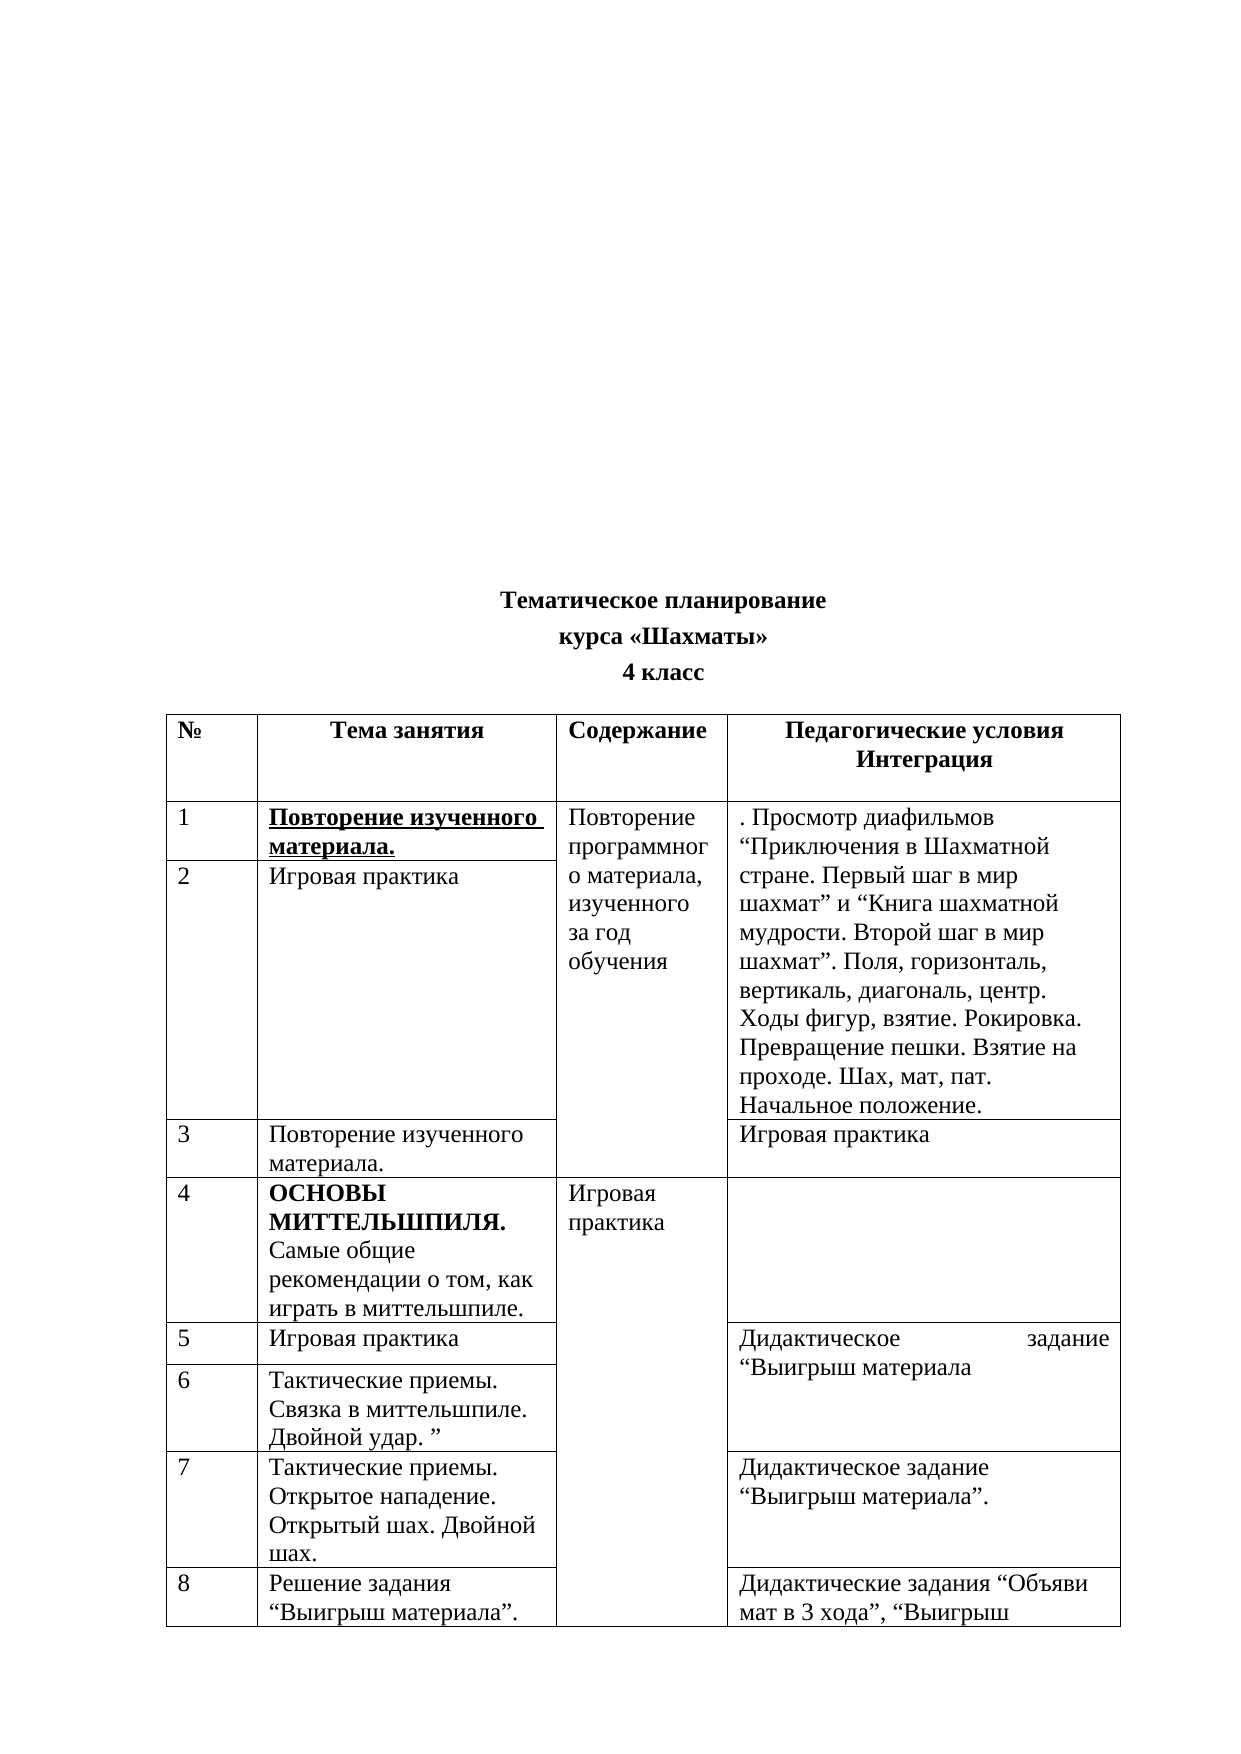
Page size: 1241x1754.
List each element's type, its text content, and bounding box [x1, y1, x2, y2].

table_cell Тактические приемы. Связка в миттельшпиле. Двойной удар. ” [258, 1365, 556, 1451]
table_cell 8 [167, 1568, 257, 1626]
table_cell 1 [167, 802, 257, 860]
table_cell Повторение программного материала, изученного за год обучения [557, 802, 727, 1177]
table_cell Игровая практика [258, 861, 556, 1118]
table_cell 5 [167, 1323, 257, 1364]
table_cell ОСНОВЫ МИТТЕЛЬШПИЛЯ. Самые общие рекомендации о том, как играть в миттельшпиле. [258, 1178, 556, 1322]
table_cell 2 [167, 861, 257, 1118]
table_cell Игровая практика [728, 1120, 1120, 1177]
table_header Педагогические условия Интеграция [728, 715, 1120, 801]
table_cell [728, 1568, 1120, 1626]
table_cell . Просмотр диафильмов “Приключения в Шахматной стране. Первый шаг в мир шахмат” и “Книга шахматной мудрости. Второй шаг в мир шахмат”. Поля, горизонталь, вертикаль, диагональ, центр. Ходы фигур, взятие. Рокировка. Превращение пешки. Взятие на проходе. Шах, мат, пат. Начальное положение. [728, 802, 1120, 1118]
table_cell Игровая практика [557, 1178, 727, 1626]
table_cell Повторение изученного материала. [258, 1120, 556, 1177]
table_cell Дидактическое задание “Выигрыш материала [728, 1323, 1120, 1451]
table_cell Решение задания “Выигрыш материала”. [258, 1568, 556, 1626]
table_header Содержание [557, 715, 727, 801]
table_header № [167, 715, 257, 801]
table_header Тема занятия [258, 715, 556, 801]
table_cell Игровая практика [258, 1323, 556, 1364]
table_cell 7 [167, 1452, 257, 1567]
text курса «Шахматы» [177, 621, 1149, 649]
text Тематическое планирование [177, 585, 1149, 614]
table_cell 6 [167, 1365, 257, 1451]
table_cell 4 [167, 1178, 257, 1322]
table_cell Дидактическое задание “Выигрыш материала”. [728, 1452, 1120, 1567]
table_cell Повторение изученного материала. [258, 802, 556, 860]
table_cell [728, 1178, 1120, 1322]
table_cell 3 [167, 1120, 257, 1177]
text 4 класс [177, 657, 1149, 685]
table_cell Тактические приемы. Открытое нападение. Открытый шах. Двойной шах. [258, 1452, 556, 1567]
